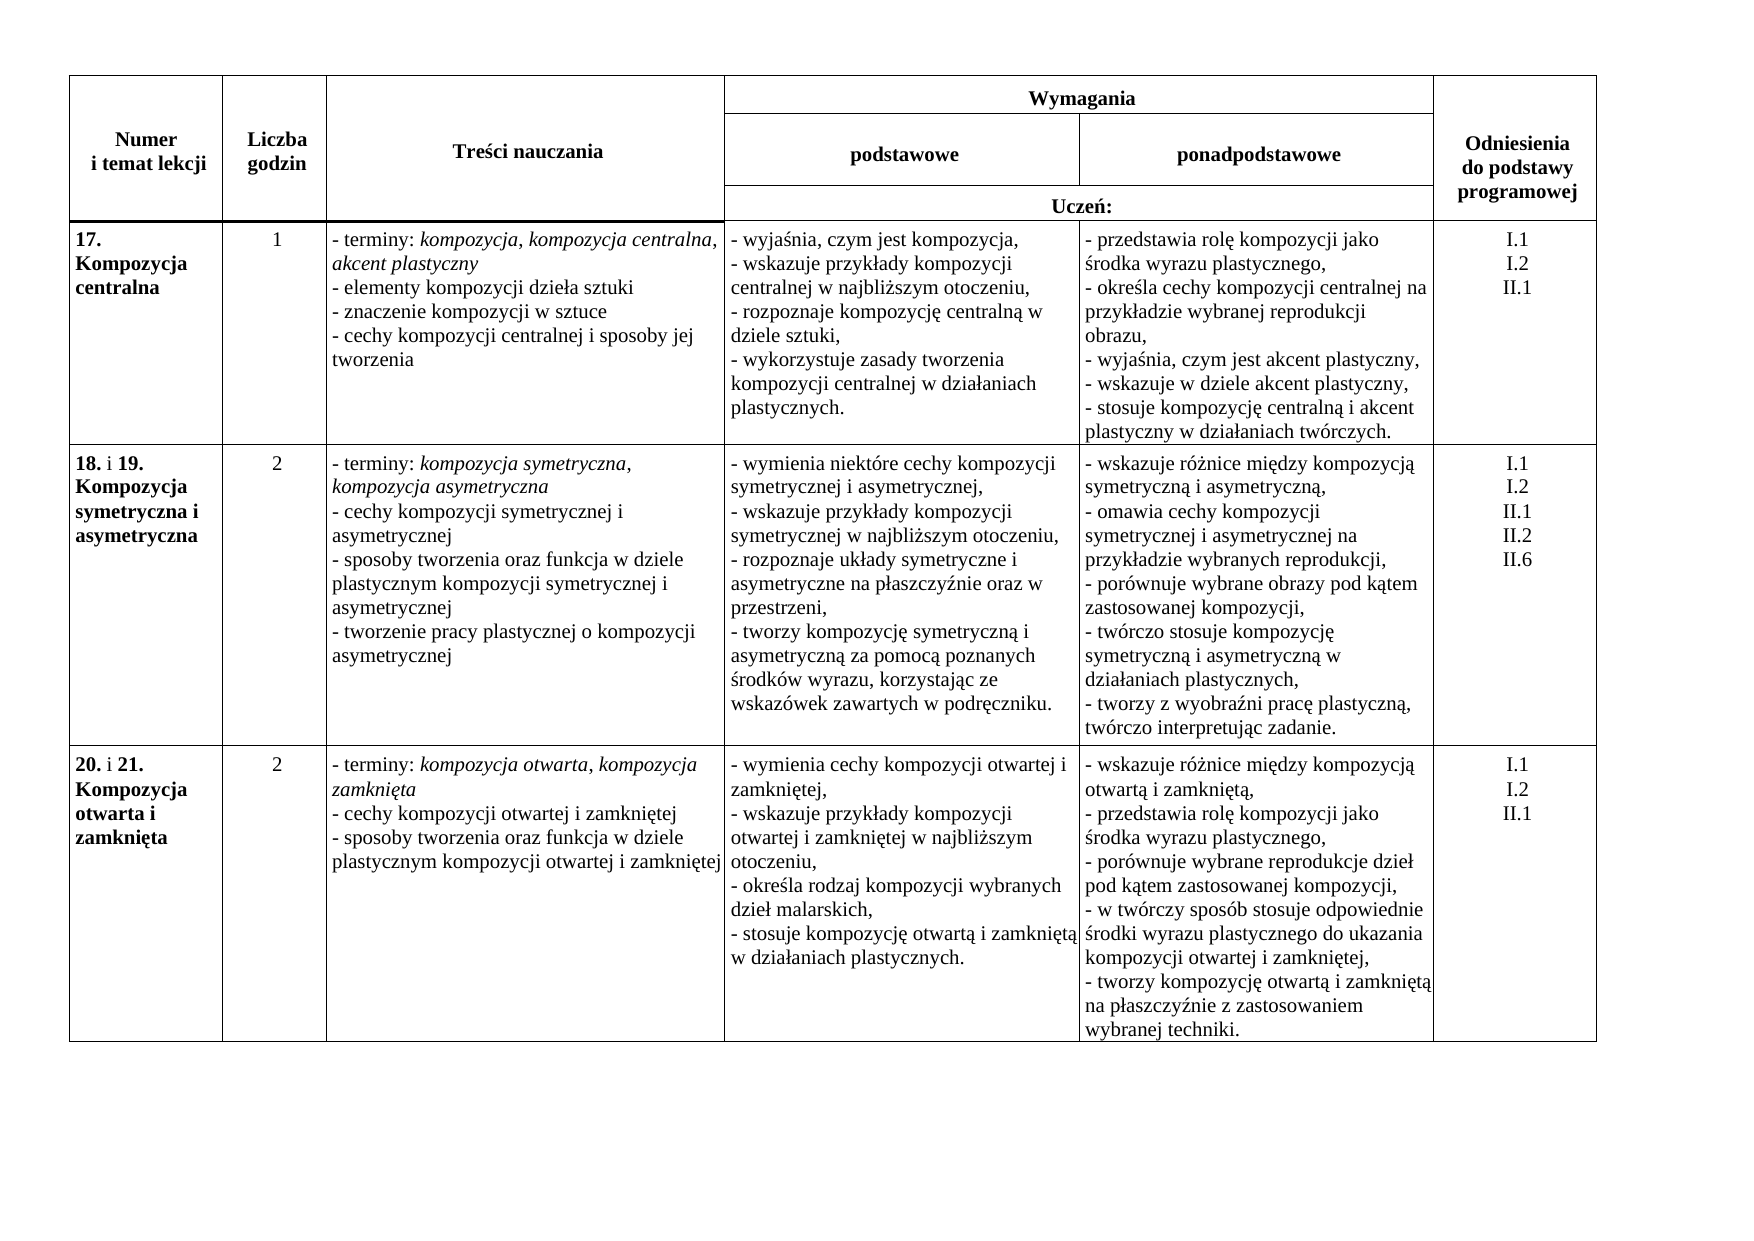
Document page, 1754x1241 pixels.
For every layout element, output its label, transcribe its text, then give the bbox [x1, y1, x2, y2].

table_cell 2 [223, 445, 326, 745]
table_cell Uczeń: [725, 186, 1433, 220]
table_header Numer i temat lekcji [70, 76, 222, 220]
table_cell 2 [223, 746, 326, 1041]
table_header Treści nauczania [327, 76, 724, 220]
table_cell I.1 I.2 II.1 [1434, 746, 1596, 1041]
table_cell I.1 I.2 II.1 II.2 II.6 [1434, 445, 1596, 745]
table_cell - wskazuje różnice między kompozycją otwartą i zamkniętą, - przedstawia rolę kompozycji jako środka wyrazu plastycznego, - porównuje wybrane reprodukcje dzieł pod kątem zastosowanej kompozycji, - w twórczy sposób stosuje odpowiednie środki wyrazu plastycznego do ukazania kompozycji otwartej i zamkniętej, - tworzy kompozycję otwartą i zamkniętą na płaszczyźnie z zastosowaniem wybranej techniki. [1080, 746, 1433, 1041]
table_header Wymagania [725, 76, 1433, 113]
table_cell - wymienia niektóre cechy kompozycji symetrycznej i asymetrycznej, - wskazuje przykłady kompozycji symetrycznej w najbliższym otoczeniu, - rozpoznaje układy symetryczne i asymetryczne na płaszczyźnie oraz w przestrzeni, - tworzy kompozycję symetryczną i asymetryczną za pomocą poznanych środków wyrazu, korzystając ze wskazówek zawartych w podręczniku. [725, 445, 1079, 745]
table_cell - przedstawia rolę kompozycji jako środka wyrazu plastycznego, - określa cechy kompozycji centralnej na przykładzie wybranej reprodukcji obrazu, - wyjaśnia, czym jest akcent plastyczny, - wskazuje w dziele akcent plastyczny, - stosuje kompozycję centralną i akcent plastyczny w działaniach twórczych. [1080, 221, 1433, 443]
table_header Liczba godzin [223, 76, 326, 220]
table_cell I.1 I.2 II.1 [1434, 221, 1596, 443]
table_header Odniesienia do podstawy programowej [1434, 76, 1596, 220]
table_cell - terminy: kompozycja otwarta, kompozycja zamknięta - cechy kompozycji otwartej i zamkniętej - sposoby tworzenia oraz funkcja w dziele plastycznym kompozycji otwartej i zamkniętej [327, 746, 724, 1041]
table_cell podstawowe [725, 114, 1079, 185]
table_cell - wymienia cechy kompozycji otwartej i zamkniętej, - wskazuje przykłady kompozycji otwartej i zamkniętej w najbliższym otoczeniu, - określa rodzaj kompozycji wybranych dzieł malarskich, - stosuje kompozycję otwartą i zamkniętą w działaniach plastycznych. [725, 746, 1079, 1041]
table_cell - terminy: kompozycja symetryczna, kompozycja asymetryczna - cechy kompozycji symetrycznej i asymetrycznej - sposoby tworzenia oraz funkcja w dziele plastycznym kompozycji symetrycznej i asymetrycznej - tworzenie pracy plastycznej o kompozycji asymetrycznej [327, 445, 724, 745]
table_cell 17. Kompozycja centralna [70, 223, 222, 443]
table_cell - wskazuje różnice między kompozycją symetryczną i asymetryczną, - omawia cechy kompozycji symetrycznej i asymetrycznej na przykładzie wybranych reprodukcji, - porównuje wybrane obrazy pod kątem zastosowanej kompozycji, - twórczo stosuje kompozycję symetryczną i asymetryczną w działaniach plastycznych, - tworzy z wyobraźni pracę plastyczną, twórczo interpretując zadanie. [1080, 445, 1433, 745]
table_cell ponadpodstawowe [1080, 114, 1433, 185]
table_cell 1 [223, 223, 326, 443]
table_cell 18. i 19. Kompozycja symetryczna i asymetryczna [70, 445, 222, 745]
table_cell 20. i 21. Kompozycja otwarta i zamknięta [70, 746, 222, 1041]
table_cell - wyjaśnia, czym jest kompozycja, - wskazuje przykłady kompozycji centralnej w najbliższym otoczeniu, - rozpoznaje kompozycję centralną w dziele sztuki, - wykorzystuje zasady tworzenia kompozycji centralnej w działaniach plastycznych. [725, 221, 1079, 443]
table_cell - terminy: kompozycja, kompozycja centralna, akcent plastyczny - elementy kompozycji dzieła sztuki - znaczenie kompozycji w sztuce - cechy kompozycji centralnej i sposoby jej tworzenia [327, 223, 724, 443]
